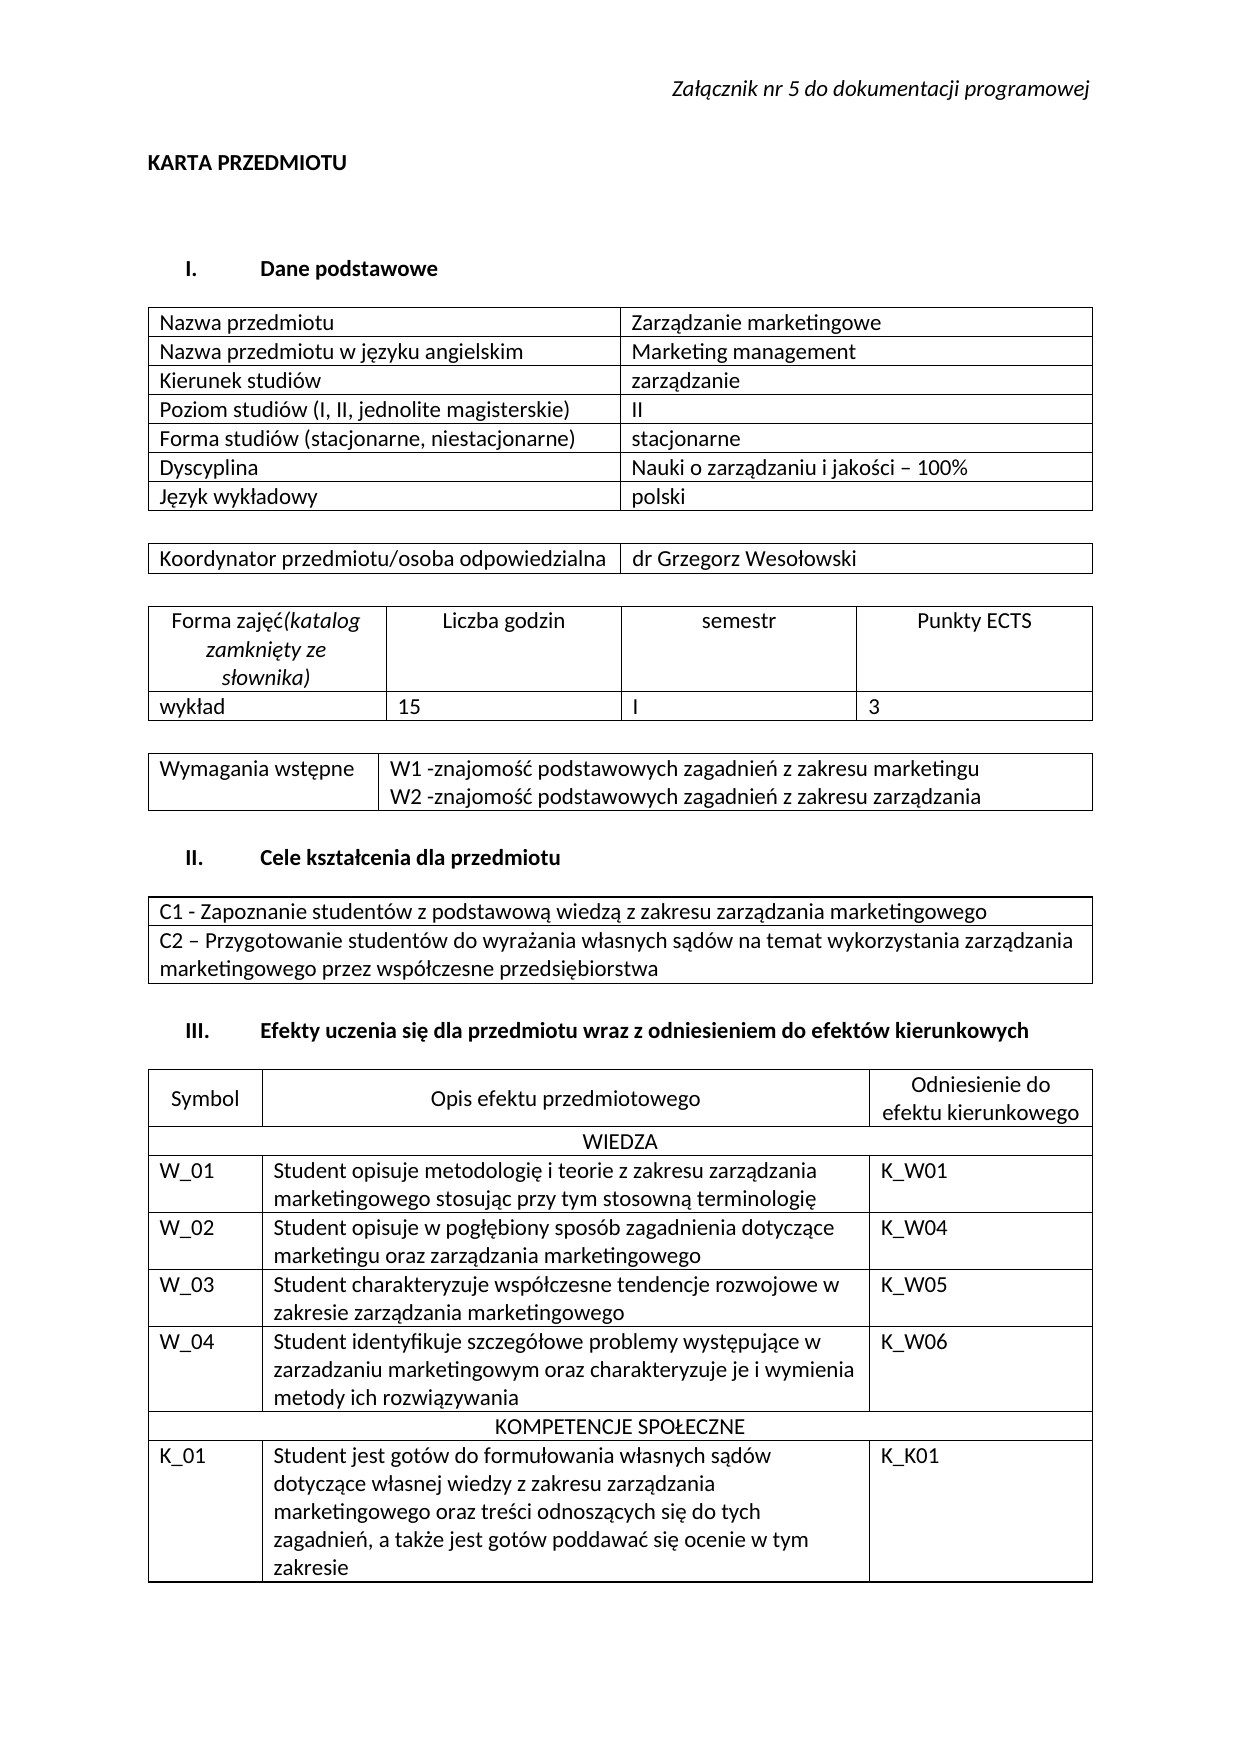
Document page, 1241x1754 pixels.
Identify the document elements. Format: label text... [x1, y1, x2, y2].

table_cell Forma studiów (stacjonarne, niestacjonarne) [149, 424, 620, 452]
table_cell Poziom studiów (I, II, jednolite magisterskie) [149, 395, 620, 423]
table_cell stacjonarne [621, 424, 1092, 452]
table_cell Język wykładowy [149, 482, 620, 510]
table_cell K_01 [149, 1441, 262, 1581]
table_cell 15 [387, 692, 621, 720]
table_cell K_K01 [870, 1441, 1092, 1581]
table_cell WIEDZA [149, 1127, 1092, 1155]
table_cell K_W05 [870, 1270, 1092, 1326]
table_header Zarządzanie marketingowe [621, 308, 1092, 336]
table_header Symbol [149, 1070, 262, 1126]
text KARTA PRZEDMIOTU [148, 148, 1093, 176]
table_cell II [621, 395, 1092, 423]
table_cell KOMPETENCJE SPOŁECZNE [149, 1412, 1092, 1440]
table_cell wykład [149, 692, 386, 720]
table_header Koordynator przedmiotu/osoba odpowiedzialna [149, 544, 620, 572]
list Dane podstawowe [185, 254, 1093, 282]
table_cell K_W01 [870, 1156, 1092, 1212]
table_header Nazwa przedmiotu [149, 308, 620, 336]
table_cell Kierunek studiów [149, 366, 620, 394]
table_cell W_04 [149, 1327, 262, 1411]
table_cell Student opisuje metodologię i teorie z zakresu zarządzania marketingowego stosując przy tym stosowną terminologię [263, 1156, 869, 1212]
table_cell zarządzanie [621, 366, 1092, 394]
table_cell Student identyfikuje szczegółowe problemy występujące w zarzadzaniu marketingowym oraz charakteryzuje je i wymienia metody ich rozwiązywania [263, 1327, 869, 1411]
table_header C1 - Zapoznanie studentów z podstawową wiedzą z zakresu zarządzania marketingowego [149, 898, 1092, 925]
list Efekty uczenia się dla przedmiotu wraz z odniesieniem do efektów kierunkowych [185, 1016, 1093, 1044]
table_cell C2 – Przygotowanie studentów do wyrażania własnych sądów na temat wykorzystania zarządzania marketingowego przez współczesne przedsiębiorstwa [149, 926, 1092, 982]
table_cell K_W06 [870, 1327, 1092, 1411]
table_cell Dyscyplina [149, 453, 620, 481]
table_header Forma zajęć(katalog zamknięty ze słownika) [149, 607, 386, 691]
table_cell polski [621, 482, 1092, 510]
table_cell I [622, 692, 856, 720]
table_header Odniesienie do efektu kierunkowego [870, 1070, 1092, 1126]
table_cell W_02 [149, 1213, 262, 1269]
list Cele kształcenia dla przedmiotu [185, 843, 1093, 871]
table_cell Student jest gotów do formułowania własnych sądów dotyczące własnej wiedzy z zakresu zarządzania marketingowego oraz treści odnoszących się do tych zagadnień, a także jest gotów poddawać się ocenie w tym zakresie [263, 1441, 869, 1581]
table_cell 3 [857, 692, 1092, 720]
table_cell Student charakteryzuje współczesne tendencje rozwojowe w zakresie zarządzania marketingowego [263, 1270, 869, 1326]
table_cell Student opisuje w pogłębiony sposób zagadnienia dotyczące marketingu oraz zarządzania marketingowego [263, 1213, 869, 1269]
table_header Punkty ECTS [857, 607, 1092, 691]
table_cell Nazwa przedmiotu w języku angielskim [149, 337, 620, 365]
table_cell W_01 [149, 1156, 262, 1212]
table_cell W_03 [149, 1270, 262, 1326]
table_header W1 -znajomość podstawowych zagadnień z zakresu marketingu W2 -znajomość podstawowych zagadnień z zakresu zarządzania [379, 754, 1092, 810]
table_header Liczba godzin [387, 607, 621, 691]
table_header Opis efektu przedmiotowego [263, 1070, 869, 1126]
table_cell Marketing management [621, 337, 1092, 365]
table_header dr Grzegorz Wesołowski [621, 544, 1092, 572]
table_cell Nauki o zarządzaniu i jakości – 100% [621, 453, 1092, 481]
table_header Wymagania wstępne [149, 754, 378, 810]
table_cell K_W04 [870, 1213, 1092, 1269]
table_header semestr [622, 607, 856, 691]
